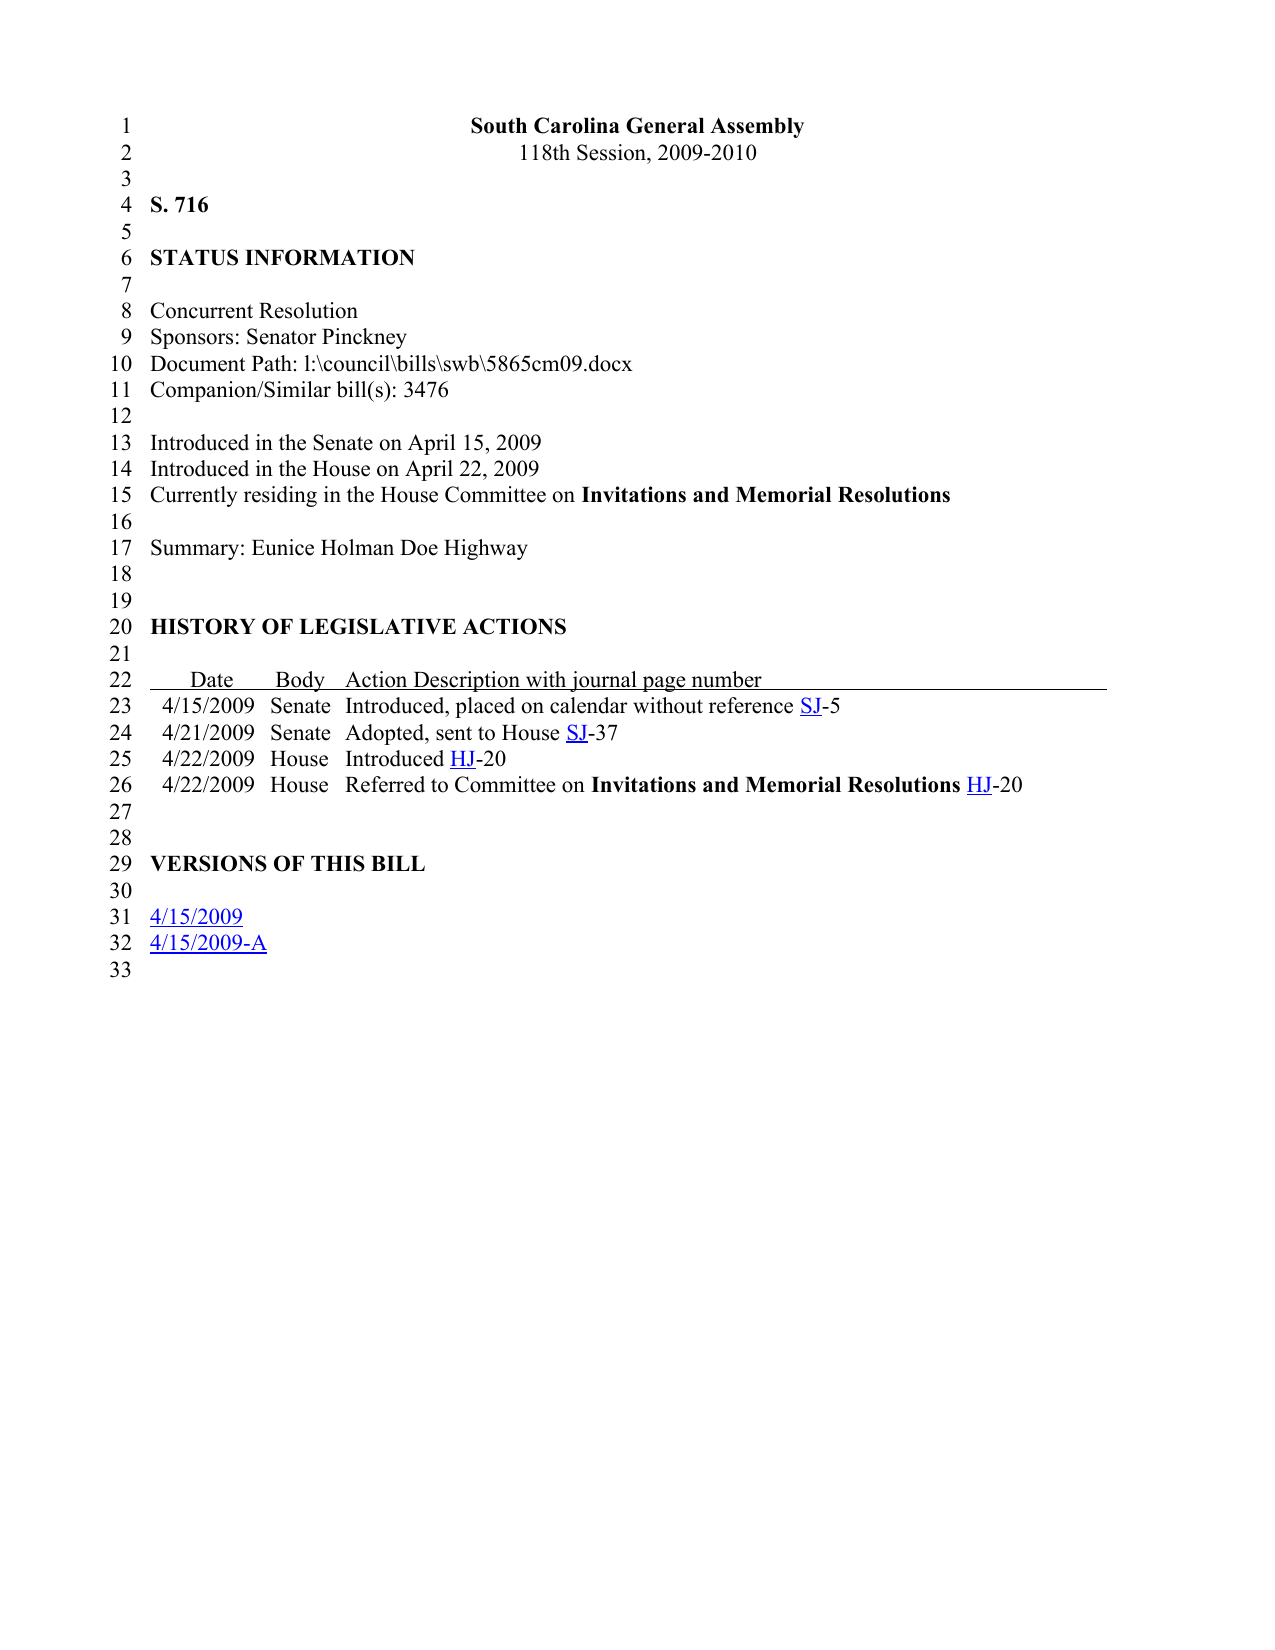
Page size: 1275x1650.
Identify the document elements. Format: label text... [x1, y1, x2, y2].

text VERSIONS OF THIS BILL [150, 850, 1125, 877]
text Date Body Action Description with journal page number [150, 666, 1125, 692]
text Summary: Eunice Holman Doe Highway [150, 534, 1125, 561]
text 4/15/2009 [150, 903, 1125, 929]
text Currently residing in the House Committee on Invitations and Memorial Resolutions [150, 481, 1125, 508]
text Companion/Similar bill(s): 3476 [150, 376, 1125, 402]
text 4/15/2009 Senate Introduced, placed on calendar without reference SJ-5 [150, 692, 1125, 719]
text Document Path: l:\council\bills\swb\5865cm09.docx [150, 350, 1125, 376]
text 4/15/2009-A [150, 929, 1125, 956]
text 4/22/2009 House Referred to Committee on Invitations and Memorial Resolutions HJ-20 [150, 771, 1125, 798]
text Sponsors: Senator Pinckney [150, 323, 1125, 350]
text Concurrent Resolution [150, 297, 1125, 323]
text S. 716 [150, 192, 1125, 218]
text STATUS INFORMATION [150, 244, 1125, 271]
text HISTORY OF LEGISLATIVE ACTIONS [150, 613, 1125, 639]
text South Carolina General Assembly [150, 112, 1125, 139]
text Introduced in the House on April 22, 2009 [150, 455, 1125, 481]
text Introduced in the Senate on April 15, 2009 [150, 429, 1125, 455]
text 4/21/2009 Senate Adopted, sent to House SJ-37 [150, 719, 1125, 745]
text 118th Session, 2009-2010 [150, 139, 1125, 165]
text 4/22/2009 House Introduced HJ-20 [150, 745, 1125, 771]
